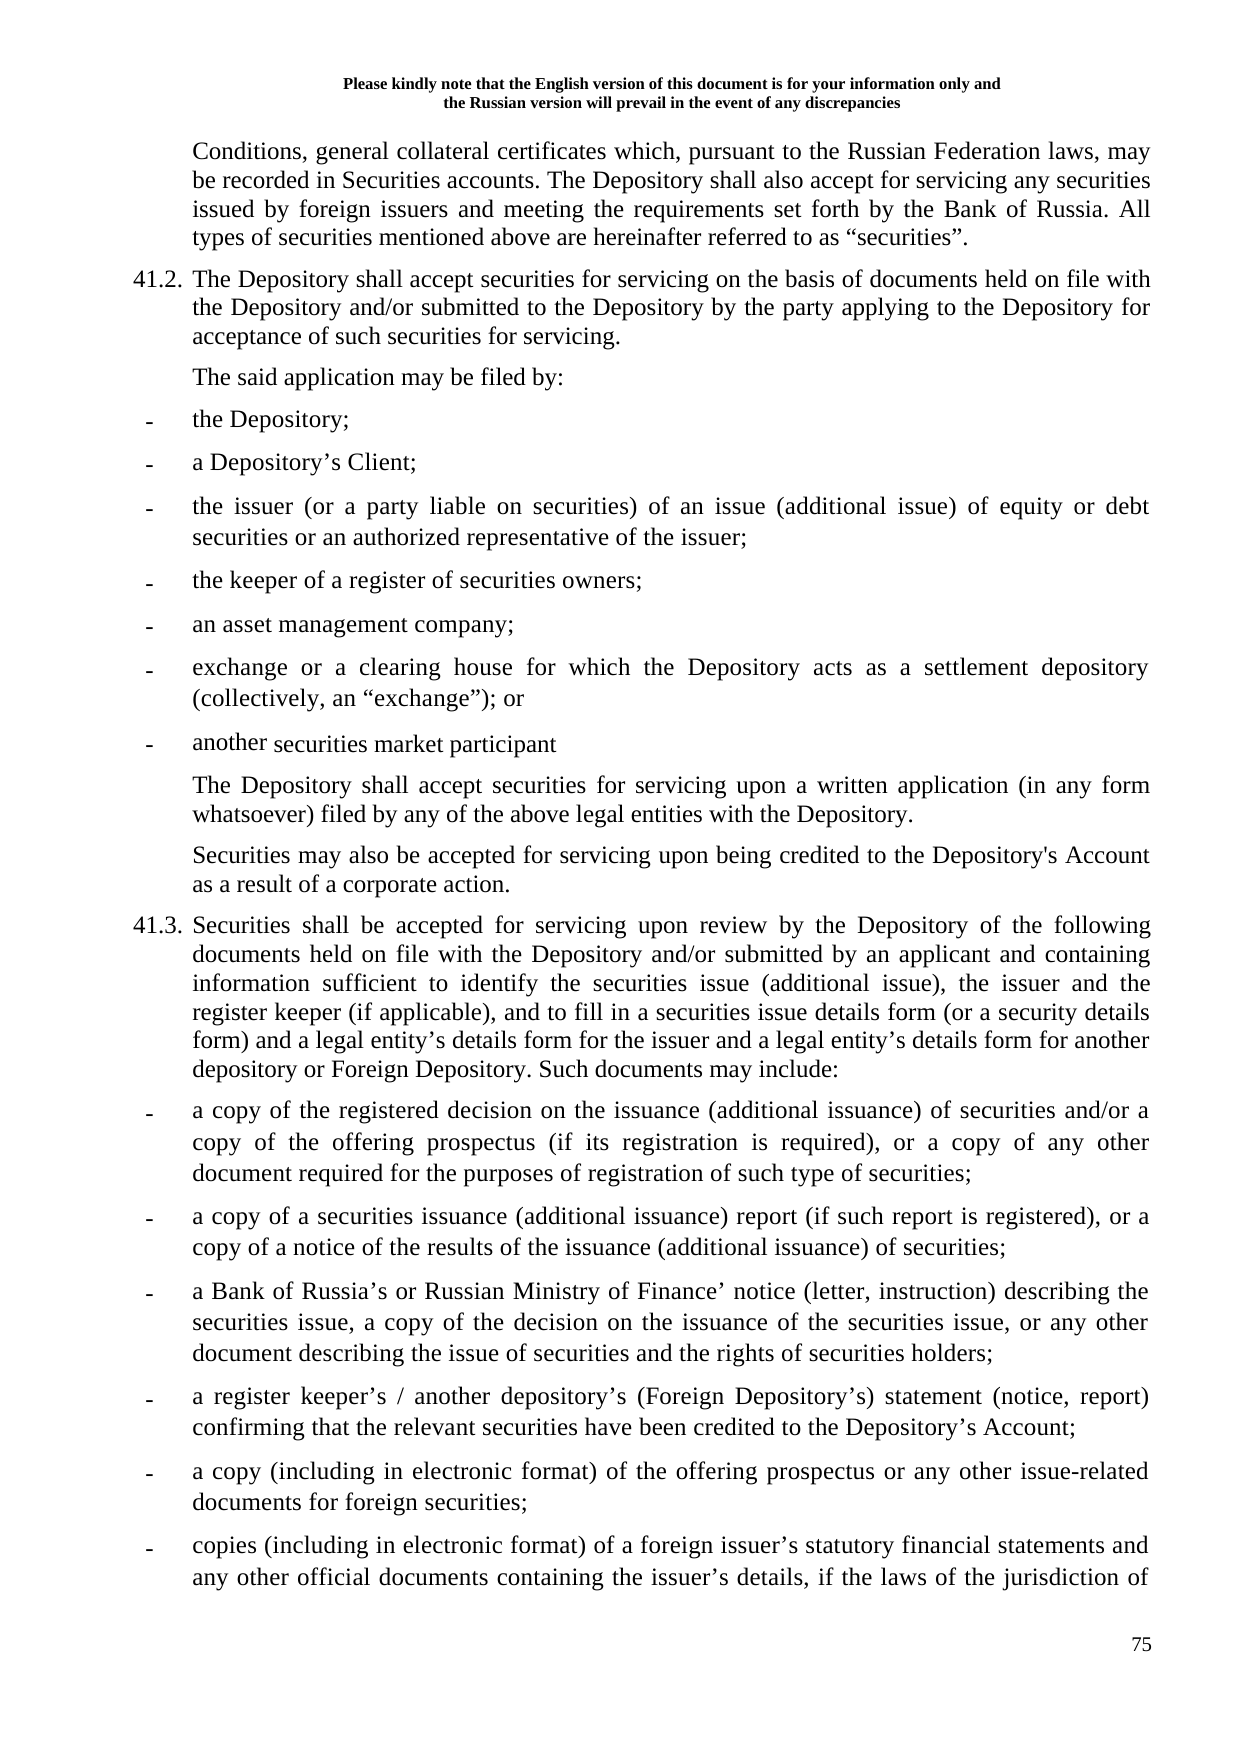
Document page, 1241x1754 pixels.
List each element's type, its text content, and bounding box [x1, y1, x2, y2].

list another securities market participant [145, 727, 1152, 758]
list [145, 1531, 1152, 1593]
list a copy of the registered decision on the issuance (additional issuance) of securities and/or a copy of the offering prospectus (if its registration is required), or a copy of any other document required for the purposes of registration of such type of securities; [145, 1096, 1152, 1189]
list a Bank of Russia’s or Russian Ministry of Finance’ notice (letter, instruction) describing the securities issue, a copy of the decision on the issuance of the securities issue, or any other document describing the issue of securities and the rights of securities holders; [145, 1276, 1152, 1369]
list a copy of a securities issuance (additional issuance) report (if such report is registered), or a copy of a notice of the results of the issuance (additional issuance) of securities; [145, 1201, 1152, 1263]
list the keeper of a register of securities owners; [145, 565, 1152, 596]
list The Depository shall accept securities for servicing on the basis of documents held on file with the Depository and/or submitted to the Depository by the party applying to the Depository for acceptance of such securities for servicing. [133, 264, 1152, 350]
list the issuer (or a party liable on securities) of an issue (additional issue) of equity or debt securities or an authorized representative of the issuer; [145, 491, 1152, 553]
list Securities shall be accepted for servicing upon review by the Depository of the following documents held on file with the Depository and/or submitted by an applicant and containing information sufficient to identify the securities issue (additional issue), the issuer and the register keeper (if applicable), and to fill in a securities issue details form (or a security details form) and a legal entity’s details form for the issuer and a legal entity’s details form for another depository or Foreign Depository. Such documents may include: [133, 911, 1152, 1083]
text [192, 136, 1152, 251]
list the Depository; [145, 404, 1152, 435]
list a copy (including in electronic format) of the offering prospectus or any other issue-related documents for foreign securities; [145, 1456, 1152, 1518]
list exchange or a clearing house for which the Depository acts as a settlement depository (collectively, an “exchange”); or [145, 652, 1152, 714]
text The Depository shall accept securities for servicing upon a written application (in any form whatsoever) filed by any of the above legal entities with the Depository. [192, 771, 1152, 828]
list an asset management company; [145, 609, 1152, 640]
list a register keeper’s / another depository’s (Foreign Depository’s) statement (notice, report) confirming that the relevant securities have been credited to the Depository’s Account; [145, 1381, 1152, 1443]
list a Depository’s Client; [145, 447, 1152, 478]
text Securities may also be accepted for servicing upon being credited to the Depository's Account as a result of a corporate action. [192, 841, 1152, 898]
text The said application may be filed by: [192, 362, 1152, 391]
